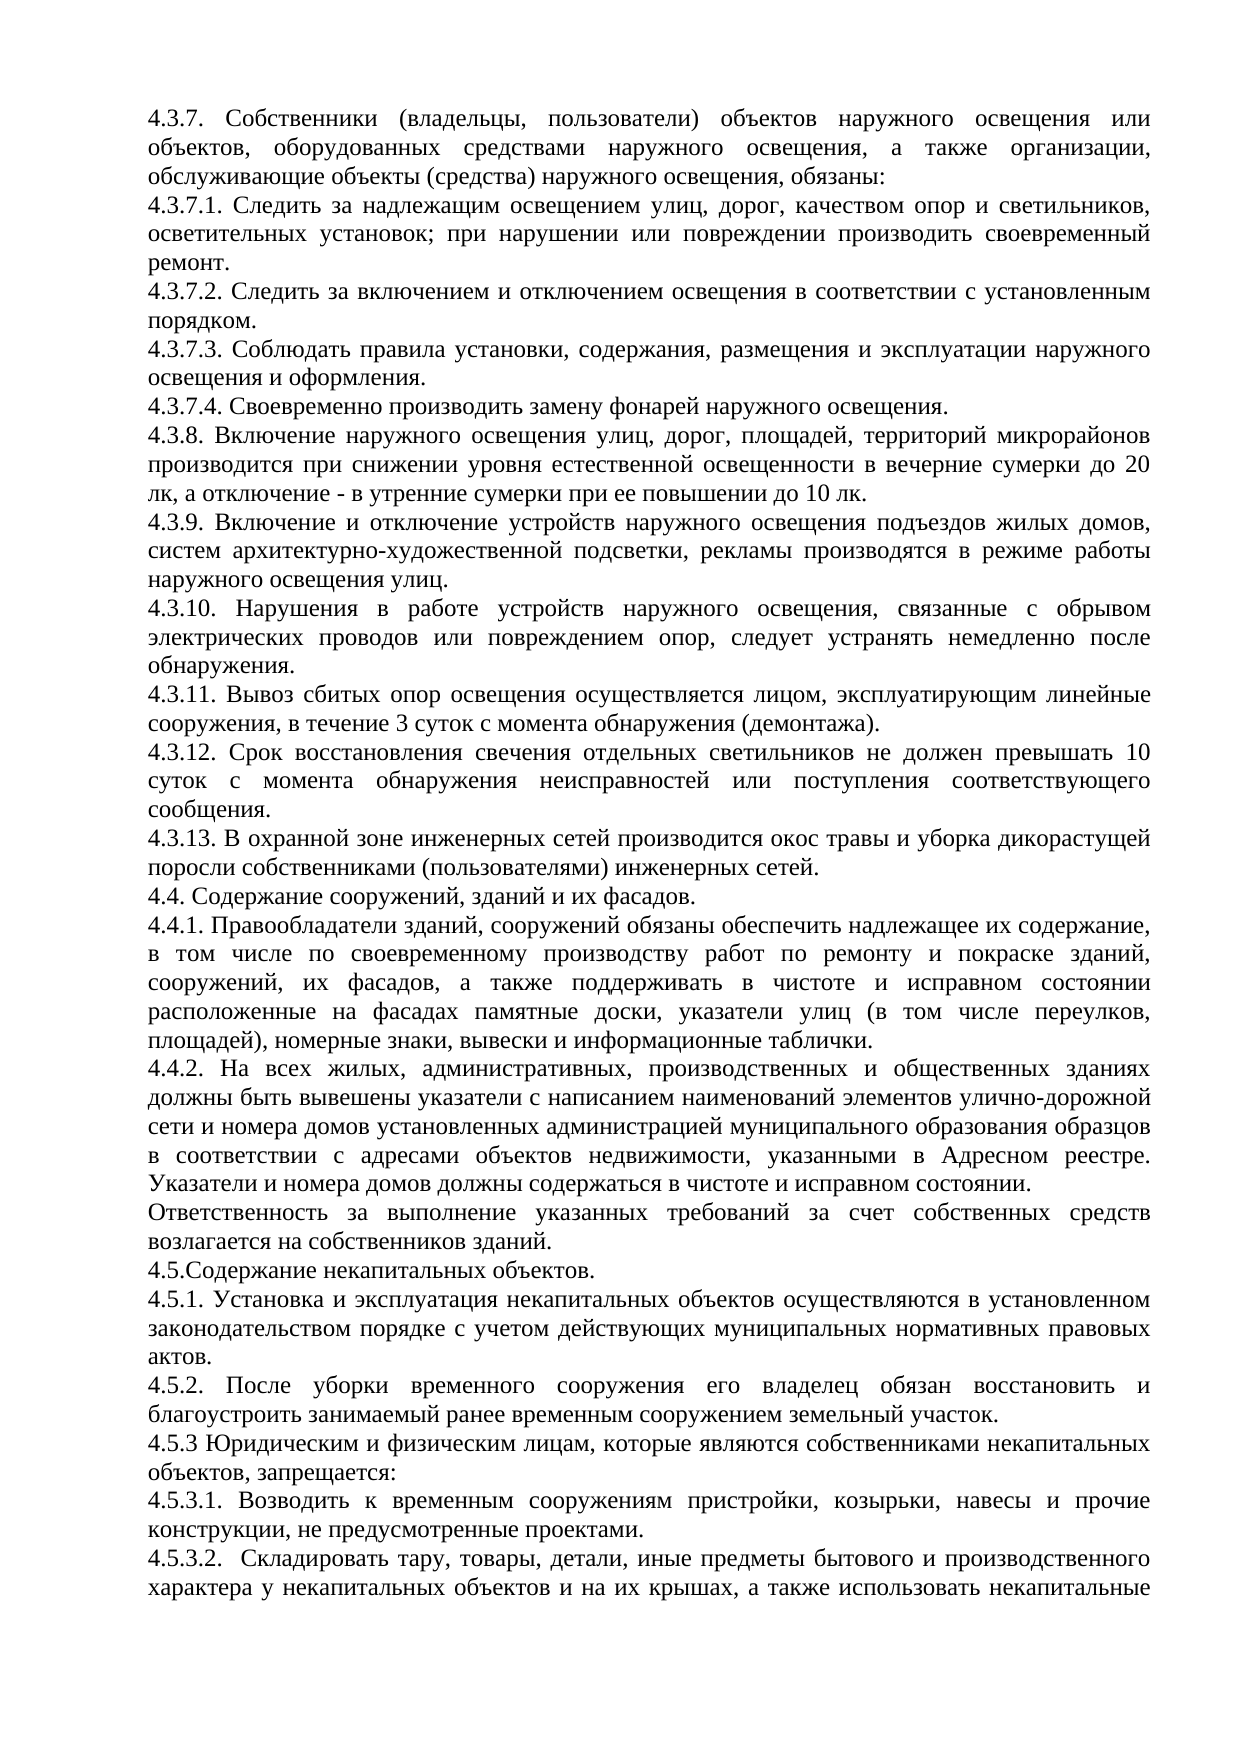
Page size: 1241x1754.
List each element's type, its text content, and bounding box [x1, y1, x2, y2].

text 4.3.7.2. Следить за включением и отключением освещения в соответствии с установленным порядком. [148, 276, 1152, 334]
text 4.4.2. На всех жилых, административных, производственных и общественных зданиях должны быть вывешены указатели с написанием наименований элементов улично-дорожной сети и номера домов установленных администрацией муниципального образования образцов в соответствии с адресами объектов недвижимости, указанными в Адресном реестре. Указатели и номера домов должны содержаться в чистоте и исправном состоянии. [148, 1053, 1152, 1197]
text 4.3.12. Срок восстановления свечения отдельных светильников не должен превышать 10 суток с момента обнаружения неисправностей или поступления соответствующего сообщения. [148, 737, 1152, 823]
text 4.3.7.4. Своевременно производить замену фонарей наружного освещения. [148, 391, 1152, 420]
text 4.3.7. Собственники (владельцы, пользователи) объектов наружного освещения или объектов, оборудованных средствами наружного освещения, а также организации, обслуживающие объекты (средства) наружного освещения, обязаны: [148, 103, 1152, 190]
text 4.5.2. После уборки временного сооружения его владелец обязан восстановить и благоустроить занимаемый ранее временным сооружением земельный участок. [148, 1370, 1152, 1428]
text 4.3.8. Включение наружного освещения улиц, дорог, площадей, территорий микрорайонов производится при снижении уровня естественной освещенности в вечерние сумерки до 20 лк, а отключение - в утренние сумерки при ее повышении до 10 лк. [148, 420, 1152, 506]
text 4.5.3.1. Возводить к временным сооружениям пристройки, козырьки, навесы и прочие конструкции, не предусмотренные проектами. [148, 1485, 1152, 1543]
text 4.4.1. Правообладатели зданий, сооружений обязаны обеспечить надлежащее их содержание, в том числе по своевременному производству работ по ремонту и покраске зданий, сооружений, их фасадов, а также поддерживать в чистоте и исправном состоянии расположенные на фасадах памятные доски, указатели улиц (в том числе переулков, площадей), номерные знаки, вывески и информационные таблички. [148, 910, 1152, 1053]
text 4.3.10. Нарушения в работе устройств наружного освещения, связанные с обрывом электрических проводов или повреждением опор, следует устранять немедленно после обнаружения. [148, 593, 1152, 679]
text 4.3.13. В охранной зоне инженерных сетей производится окос травы и уборка дикорастущей поросли собственниками (пользователями) инженерных сетей. [148, 823, 1152, 881]
text 4.4. Содержание сооружений, зданий и их фасадов. [148, 881, 1152, 909]
text 4.5.1. Установка и эксплуатация некапитальных объектов осуществляются в установленном законодательством порядке с учетом действующих муниципальных нормативных правовых актов. [148, 1284, 1152, 1370]
text 4.3.9. Включение и отключение устройств наружного освещения подъездов жилых домов, систем архитектурно-художественной подсветки, рекламы производятся в режиме работы наружного освещения улиц. [148, 507, 1152, 593]
text 4.5.3 Юридическим и физическим лицам, которые являются собственниками некапитальных объектов, запрещается: [148, 1428, 1152, 1485]
text 4.3.7.1. Следить за надлежащим освещением улиц, дорог, качеством опор и светильников, осветительных установок; при нарушении или повреждении производить своевременный ремонт. [148, 190, 1152, 276]
text 4.3.7.3. Соблюдать правила установки, содержания, размещения и эксплуатации наружного освещения и оформления. [148, 334, 1152, 391]
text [148, 1543, 1152, 1601]
text 4.3.11. Вывоз сбитых опор освещения осуществляется лицом, эксплуатирующим линейные сооружения, в течение 3 суток с момента обнаружения (демонтажа). [148, 679, 1152, 737]
text Ответственность за выполнение указанных требований за счет собственных средств возлагается на собственников зданий. [148, 1197, 1152, 1255]
text 4.5.Содержание некапитальных объектов. [148, 1255, 1152, 1284]
